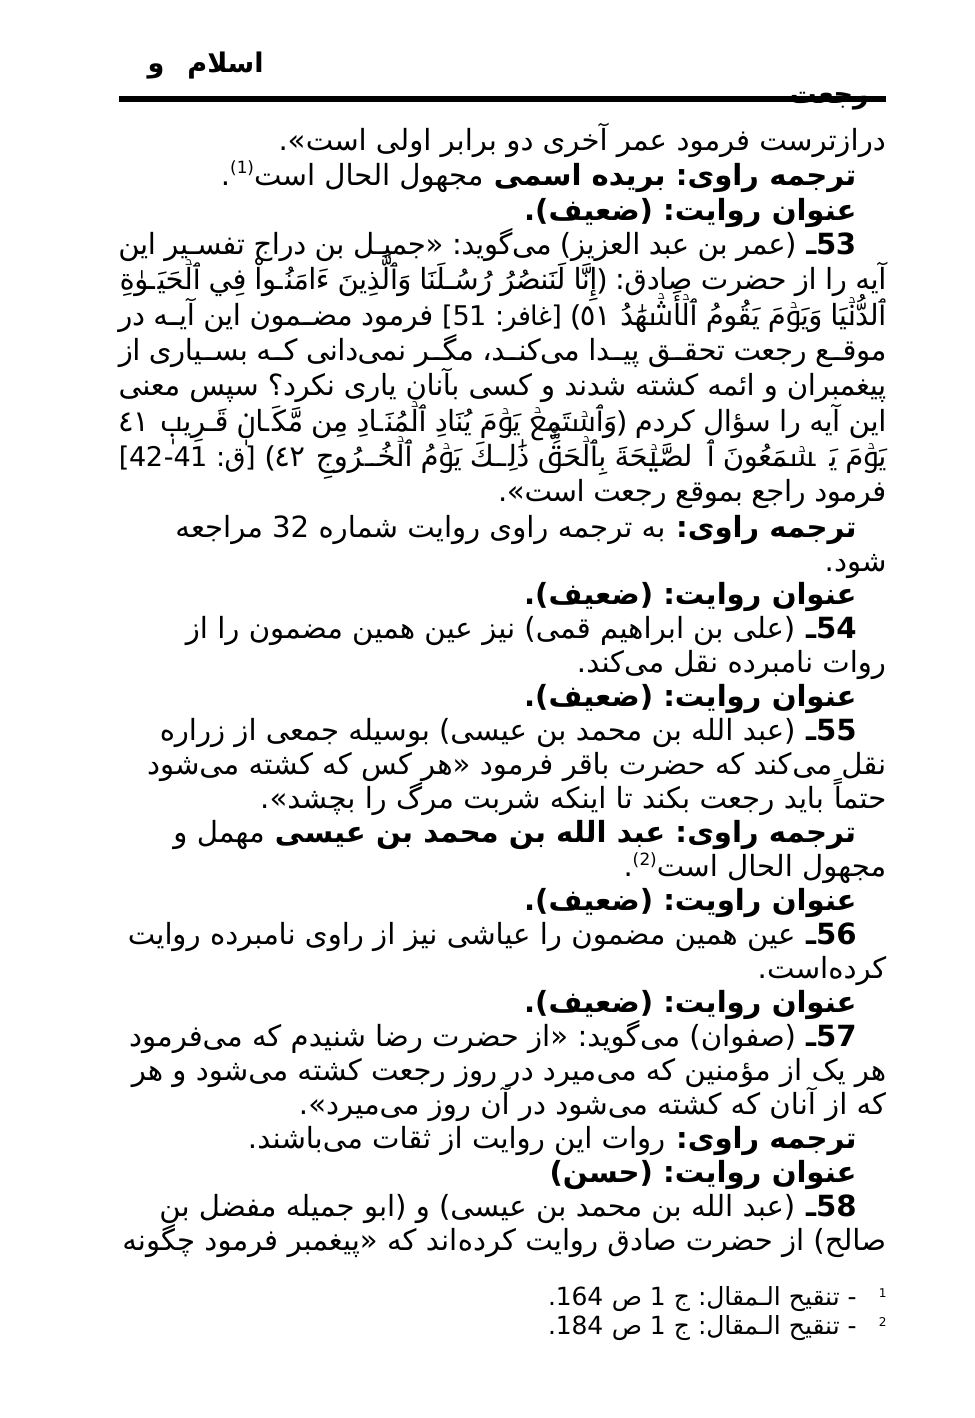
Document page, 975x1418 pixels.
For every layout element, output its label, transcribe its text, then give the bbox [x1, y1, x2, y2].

text 53ـ (عمر بن عبد العزیز) می‌گوید: «جمیل بن دراج تفسیر این آیه را از حضرت صادق: ﴿إِنَّا لَنَنصُرُ رُسُلَنَا وَٱلَّذِينَ ءَامَنُواْ فِي ٱلۡحَيَوٰةِ ٱلدُّنۡيَا وَيَوۡمَ يَقُومُ ٱلۡأَشۡهَٰدُ ٥١﴾ [غافر: 51] فرمود مضمون این آیه در موقع رجعت تحقق پیدا می‌كند، مگر نمی‌دانی كه بسیاری از پیغمبران و ائمه كشته شدند و كسی بآنان یاری نكرد؟ سپس معنی این آیه را سؤال كردم ﴿وَٱسۡتَمِعۡ يَوۡمَ يُنَادِ ٱلۡمُنَادِ مِن مَّكَانٖ قَرِيبٖ ٤١ يَوۡمَ يَسۡمَعُونَ ٱلصَّيۡحَةَ بِٱلۡحَقِّۚ ذَٰلِكَ يَوۡمُ ٱلۡخُرُوجِ ٤٢﴾ [ق: 41-42] فرمود راجع بموقع رجعت است». [118, 227, 886, 509]
text ترجمه راوی: به ترجمه راوی روایت شماره 32 مراجعه شود. [118, 510, 886, 578]
text 54ـ (علی بن ابراهیم قمی) نیز عین همین مضمون را از روات نامبرده نقل می‌كند. [118, 612, 886, 680]
text عنوان روایت: (ضعیف). [118, 578, 886, 612]
text ترجمه راوی: عبد الله بن محمد بن عیسی مهمل و مجهول الحال است(). [118, 816, 886, 883]
text 56ـ عین همین مضمون را عیاشی نیز از راوی نامبرده روایت كرده‌است. [118, 917, 886, 985]
text عنوان روایت: (ضعیف). [118, 193, 886, 227]
text عنوان راویت: (ضعیف). [118, 883, 886, 917]
text 55ـ (عبد الله بن محمد بن عیسی) بوسیله جمعی از زراره نقل می‌كند كه حضرت باقر فرمود «هر كس كه كشته می‌شود حتماً باید رجعت بكند تا اینكه شربت مرگ را بچشد». [118, 714, 886, 816]
text عنوان روایت: (ضعیف). [118, 680, 886, 714]
text عنوان روایت: (ضعیف). [118, 985, 886, 1019]
text ترجمه راوی: بریده اسمی مجهول الحال است(). [118, 158, 886, 192]
text 57ـ (صفوان) می‌گوید: «از حضرت رضا شنیدم كه می‌فرمود هر یک از مؤمنین كه می‌میرد در روز رجعت كشته می‌شود و هر كه از آنان كه كشته می‌شود در آن روز می‌میرد». [118, 1019, 886, 1121]
text عنوان روایت: (حسن) [118, 1155, 886, 1189]
text ترجمه راوی: روات این روایت از ثقات می‌باشند. [118, 1121, 886, 1155]
